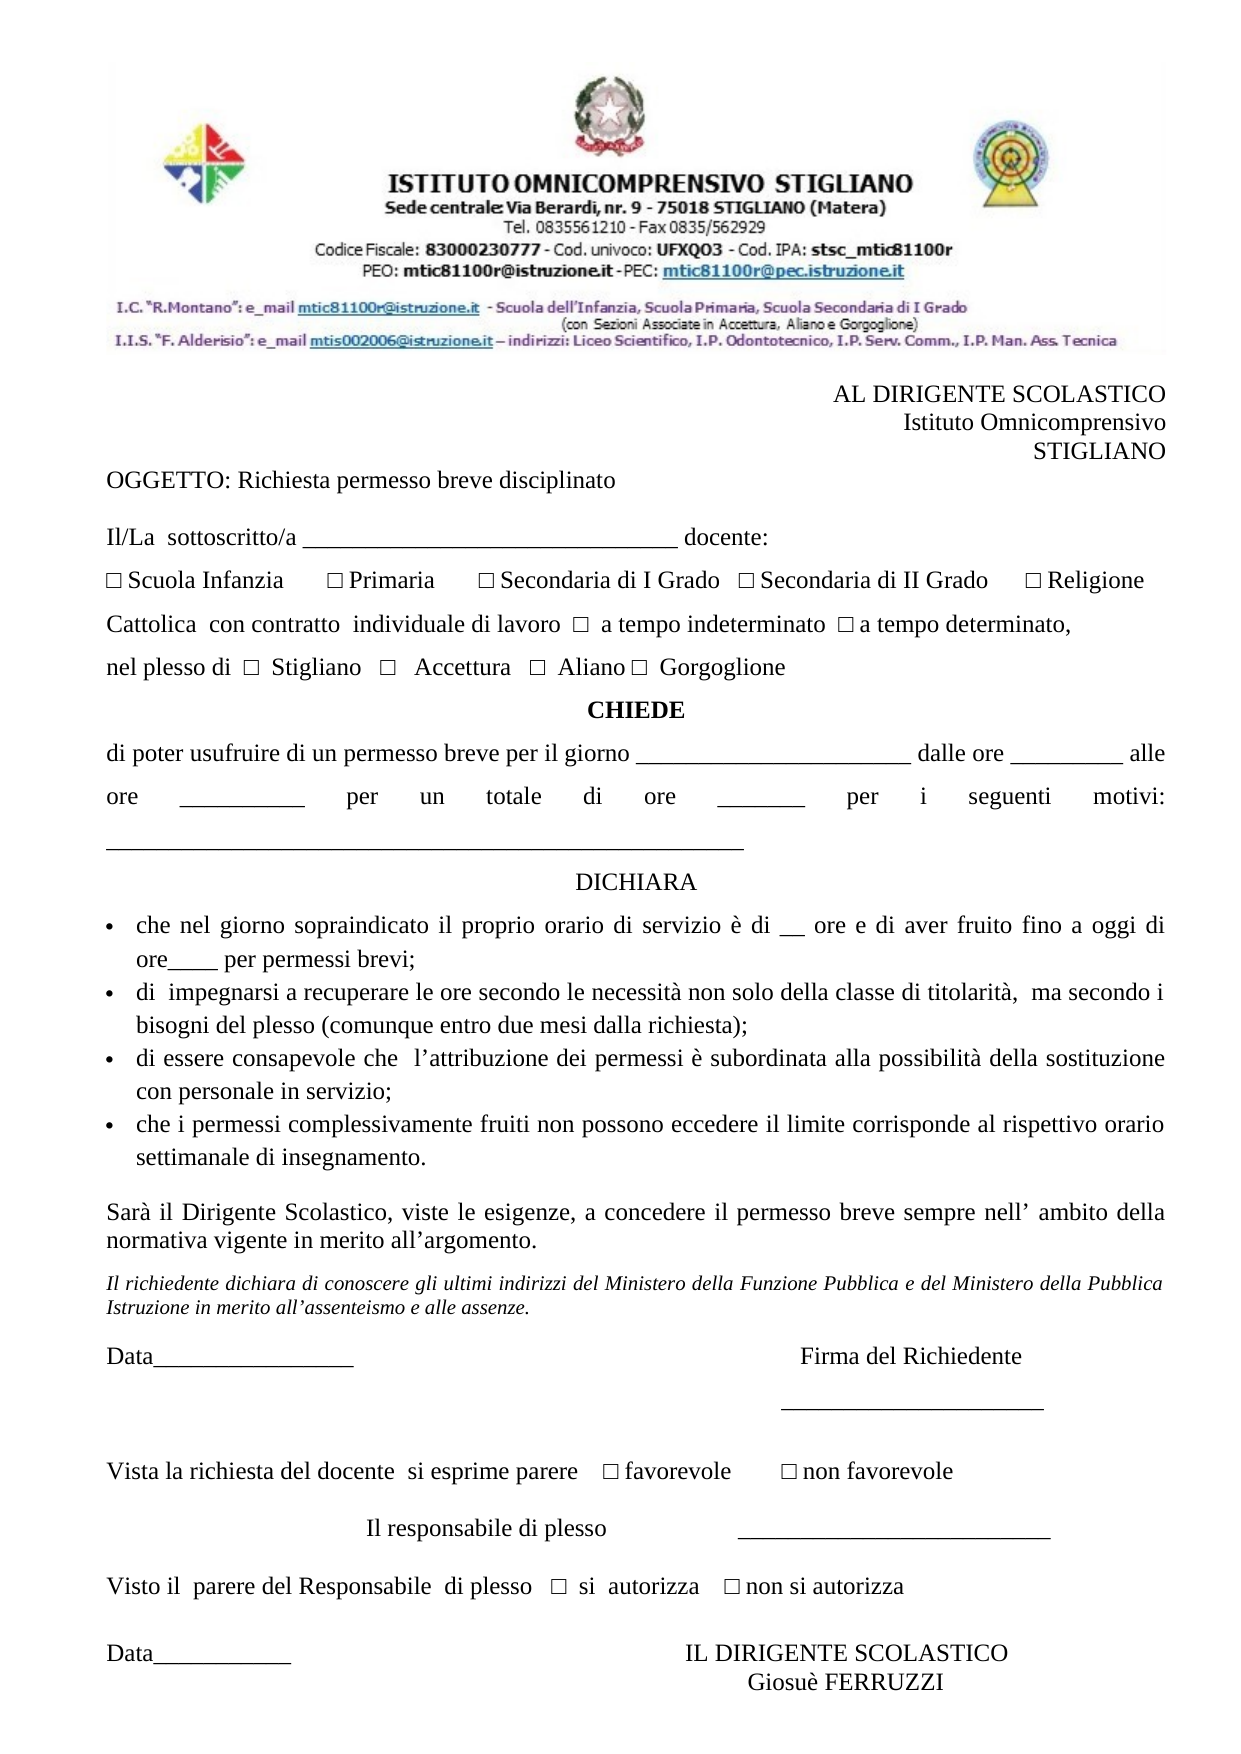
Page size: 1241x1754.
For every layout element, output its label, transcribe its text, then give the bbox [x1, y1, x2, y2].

text nel plesso di □ Stigliano □ Accettura □ Aliano □ Gorgoglione [106, 652, 1166, 681]
text Istituto Omnicomprensivo [144, 407, 1166, 436]
text DICHIARA [106, 867, 1166, 896]
text AL DIRIGENTE SCOLASTICO [106, 379, 1166, 407]
text Il responsabile di plesso _________________________ [106, 1513, 1166, 1542]
text Sarà il Dirigente Scolastico, viste le esigenze, a concedere il permesso breve sempre nell’ ambito della normativa vigente in merito all’argomento. [106, 1197, 1166, 1254]
text STIGLIANO [144, 436, 1166, 465]
text Giosuè FERRUZZI [106, 1667, 1166, 1695]
picture [106, 62, 1167, 355]
text Vista la richiesta del docente si esprime parere □ favorevole □ non favorevole [106, 1456, 1166, 1484]
text □ Scuola Infanzia □ Primaria □ Secondaria di I Grado □ Secondaria di II Grado □ Religione Cattolica con contratto individuale di lavoro □ a tempo indeterminato □ a tempo determinato, [106, 566, 1166, 637]
text Data________________ Firma del Richiedente [106, 1341, 1166, 1369]
list di essere consapevole che l’attribuzione dei permessi è subordinata alla possibilità della sostituzione con personale in servizio; [106, 1043, 1166, 1104]
text Data___________ IL DIRIGENTE SCOLASTICO [106, 1638, 1166, 1667]
list che nel giorno sopraindicato il proprio orario di servizio è di __ ore e di aver fruito fino a oggi di ore____ per permessi brevi; [106, 911, 1166, 972]
text di poter usufruire di un permesso breve per il giorno ______________________ dalle ore _________ alle ore __________ per un totale di ore _______ per i seguenti motivi: ___________________________________________________ [106, 738, 1166, 853]
text CHIEDE [106, 695, 1166, 724]
text Il richiedente dichiara di conoscere gli ultimi indirizzi del Ministero della Funzione Pubblica e del Ministero della Pubblica Istruzione in merito all’assenteismo e alle assenze. [106, 1271, 1166, 1319]
list di impegnarsi a recuperare le ore secondo le necessità non solo della classe di titolarità, ma secondo i bisogni del plesso (comunque entro due mesi dalla richiesta); [106, 977, 1166, 1038]
text Visto il parere del Responsabile di plesso □ si autorizza □ non si autorizza [106, 1571, 1166, 1599]
text Il/La sottoscritto/a ______________________________ docente: [106, 522, 1166, 551]
text OGGETTO: Richiesta permesso breve disciplinato [106, 465, 1166, 494]
text _____________________ [106, 1384, 1166, 1413]
list che i permessi complessivamente fruiti non possono eccedere il limite corrisponde al rispettivo orario settimanale di insegnamento. [106, 1109, 1166, 1171]
